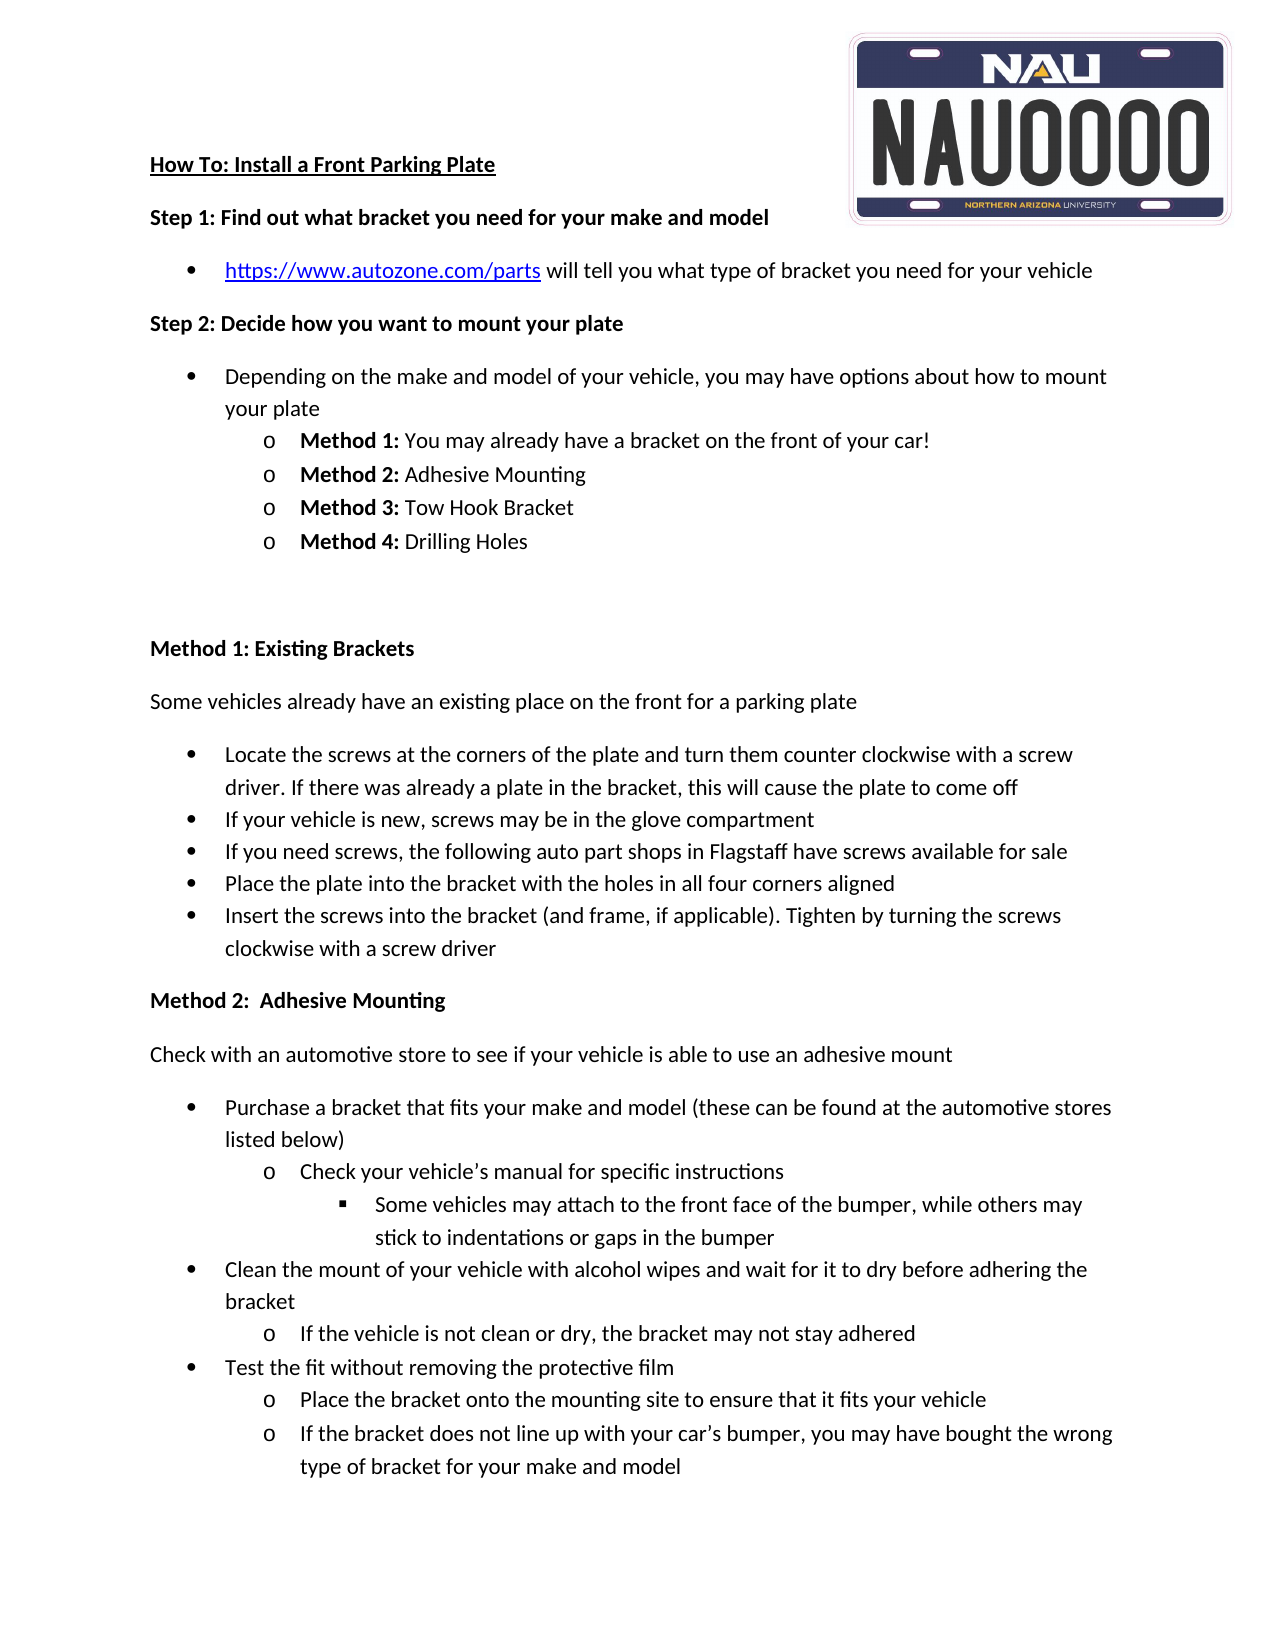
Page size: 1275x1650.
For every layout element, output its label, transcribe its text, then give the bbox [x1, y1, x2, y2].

list https://www.autozone.com/parts will tell you what type of bracket you need for your vehicle [187, 256, 1125, 284]
list Place the bracket onto the mounting site to ensure that it fits your vehicle [262, 1385, 1125, 1414]
list If your vehicle is new, screws may be in the glove compartment [187, 805, 1125, 833]
list Purchase a bracket that fits your make and model (these can be found at the automotive stores listed below) [187, 1093, 1125, 1153]
text Step 2: Decide how you want to mount your plate [150, 309, 1125, 337]
list Method 3: Tow Hook Bracket [262, 493, 1125, 523]
list Depending on the make and model of your vehicle, you may have options about how to mount your plate [187, 362, 1125, 422]
text Step 1: Find out what bracket you need for your make and model [150, 203, 1125, 231]
list Method 2: Adhesive Mounting [262, 460, 1125, 489]
list Insert the screws into the bracket (and frame, if applicable). Tighten by turning the screws clockwise with a screw driver [187, 901, 1125, 962]
list If the bracket does not line up with your car’s bumper, you may have bought the wrong type of bracket for your make and model [262, 1419, 1125, 1480]
list If you need screws, the following auto part shops in Flagstaff have screws available for sale [187, 837, 1125, 865]
text Method 2: Adhesive Mounting [150, 987, 1125, 1015]
list Test the fit without removing the protective film [187, 1353, 1125, 1381]
list Some vehicles may attach to the front face of the bumper, while others may stick to indentations or gaps in the bumper [337, 1191, 1125, 1251]
text Check with an automotive store to see if your vehicle is able to use an adhesive mount [150, 1040, 1125, 1068]
text Some vehicles already have an existing place on the front for a parking plate [150, 687, 1125, 716]
list Check your vehicle’s manual for specific instructions [262, 1157, 1125, 1186]
text Method 1: Existing Brackets [150, 634, 1125, 662]
picture [845, 31, 1235, 228]
list If the vehicle is not clean or dry, the bracket may not stay adhered [262, 1319, 1125, 1348]
list Method 1: You may already have a bracket on the front of your car! [262, 426, 1125, 456]
list Locate the screws at the corners of the plate and turn them counter clockwise with a screw driver. If there was already a plate in the bracket, this will cause the plate to come off [187, 741, 1125, 801]
list Method 4: Drilling Holes [262, 527, 1125, 556]
list Place the plate into the bracket with the holes in all four corners aligned [187, 869, 1125, 897]
list Clean the mount of your vehicle with alcohol wipes and wait for it to dry before adhering the bracket [187, 1255, 1125, 1315]
text How To: Install a Front Parking Plate [150, 150, 845, 178]
